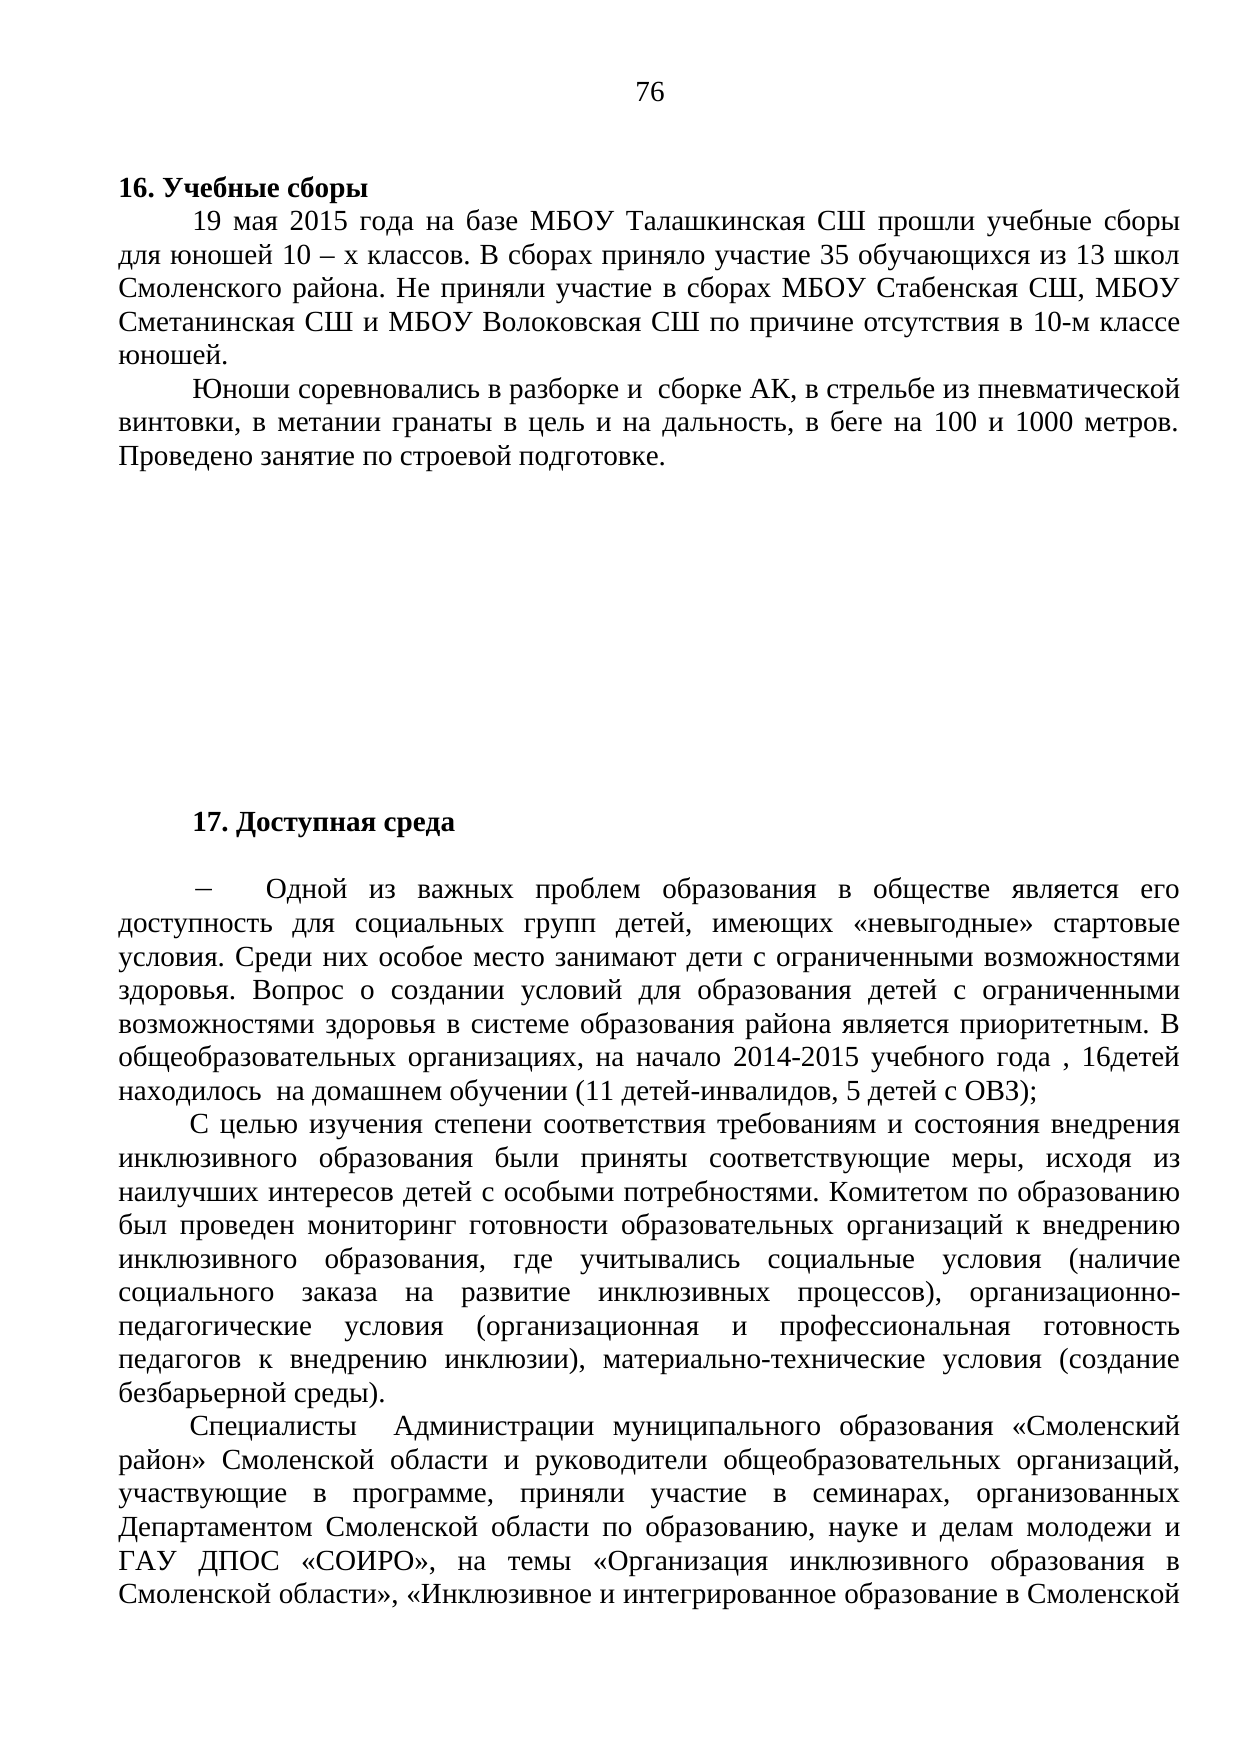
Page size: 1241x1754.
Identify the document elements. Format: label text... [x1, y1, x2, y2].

text 19 мая 2015 года на базе МБОУ Талашкинская СШ прошли учебные сборы для юношей 10 – х классов. В сборах приняло участие 35 обучающихся из 13 школ Смоленского района. Не приняли участие в сборах МБОУ Стабенская СШ, МБОУ Сметанинская СШ и МБОУ Волоковская СШ по причине отсутствия в 10-м классе юношей. [118, 203, 1181, 371]
text С целью изучения степени соответствия требованиям и состояния внедрения инклюзивного образования были приняты соответствующие меры, исходя из наилучших интересов детей с особыми потребностями. Комитетом по образованию был проведен мониторинг готовности образовательных организаций к внедрению инклюзивного образования, где учитывались социальные условия (наличие социального заказа на развитие инклюзивных процессов), организационно-педагогические условия (организационная и профессиональная готовность педагогов к внедрению инклюзии), материально-технические условия (создание безбарьерной среды). [118, 1107, 1181, 1408]
list Одной из важных проблем образования в обществе является его доступность для социальных групп детей, имеющих «невыгодные» стартовые условия. Среди них особое место занимают дети с ограниченными возможностями здоровья. Вопрос о создании условий для образования детей с ограниченными возможностями здоровья в системе образования района является приоритетным. В общеобразовательных организациях, на начало 2014-2015 учебного года , 16детей находилось на домашнем обучении (11 детей-инвалидов, 5 детей с ОВЗ); [118, 872, 1181, 1107]
text Юноши соревновались в разборке и сборке АК, в стрельбе из пневматической винтовки, в метании гранаты в цель и на дальность, в беге на 100 и 1000 метров. Проведено занятие по строевой подготовке. [118, 371, 1181, 472]
text 16. Учебные сборы [118, 170, 1181, 203]
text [118, 1408, 1181, 1610]
text 17. Доступная среда [118, 804, 1181, 838]
